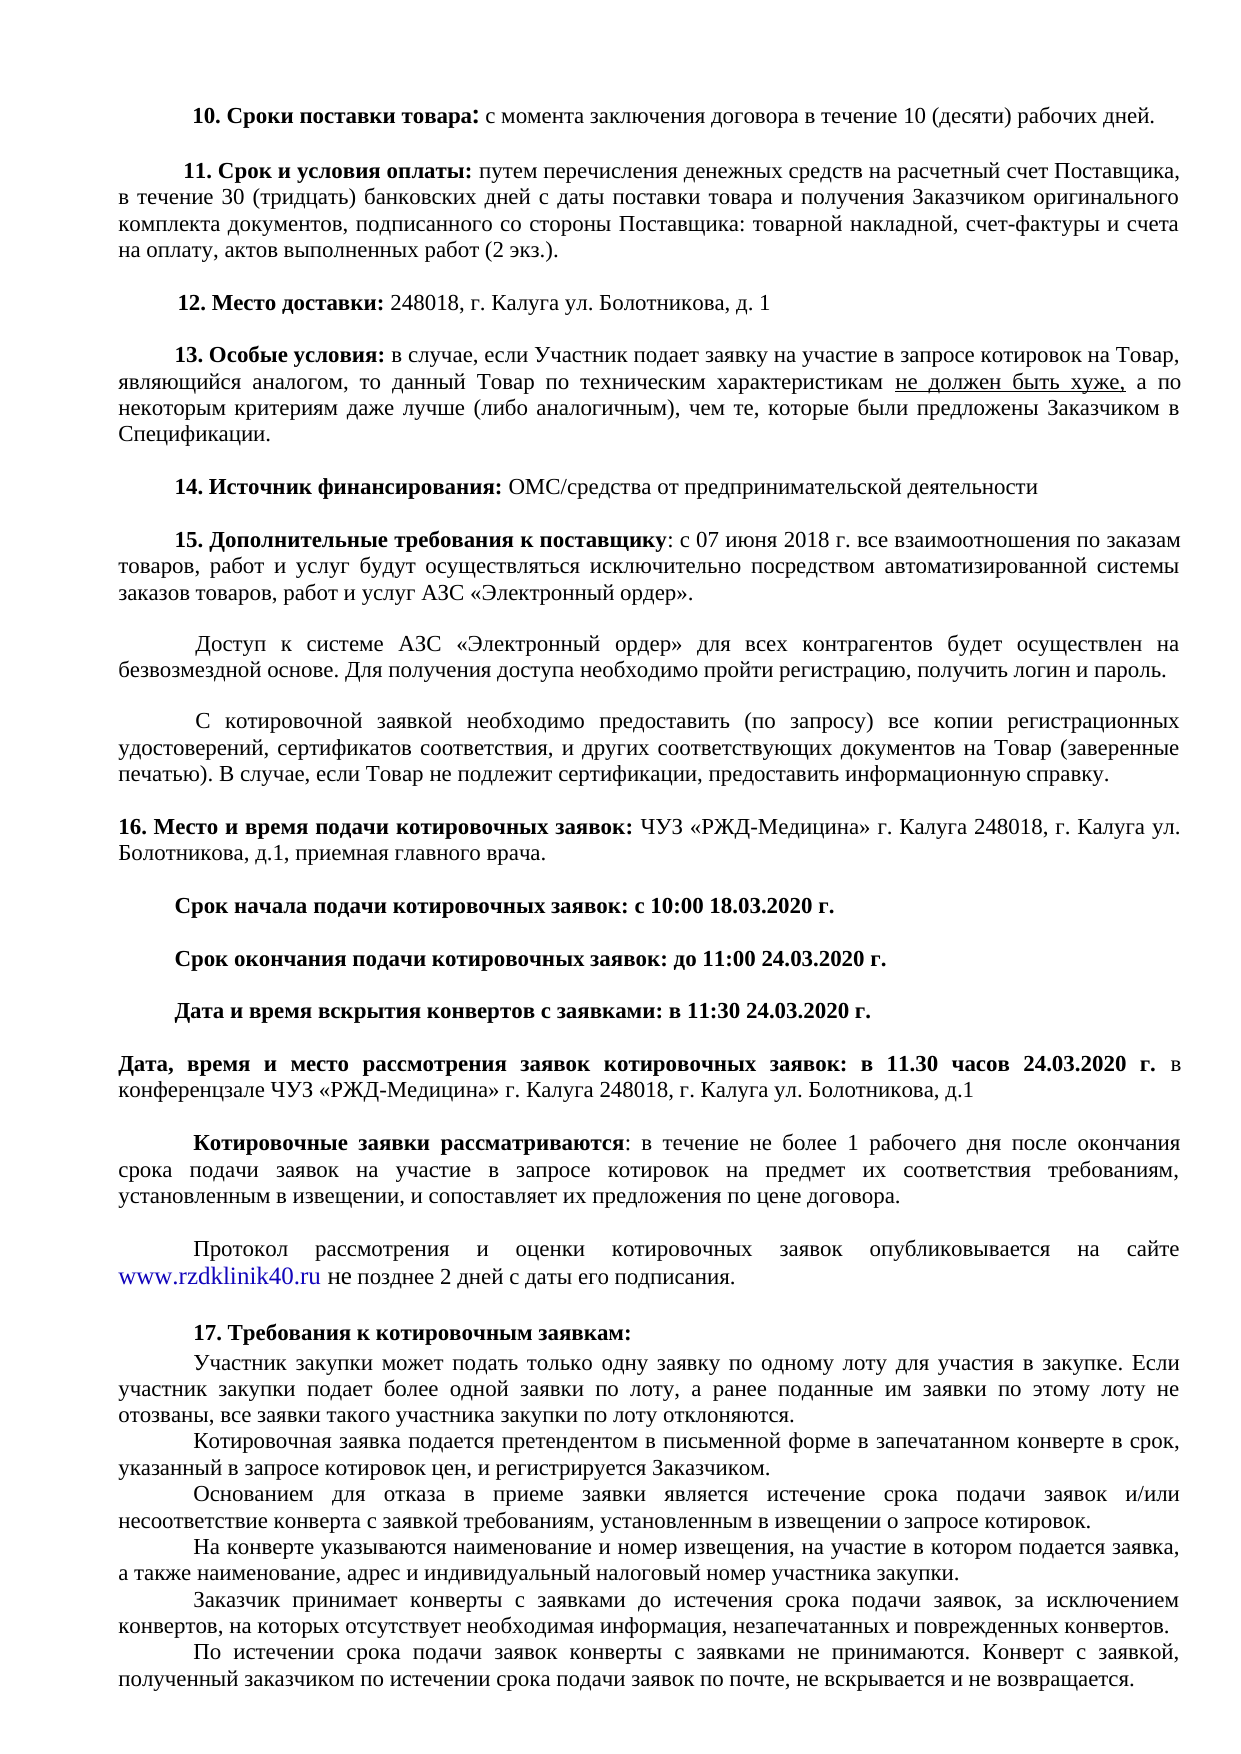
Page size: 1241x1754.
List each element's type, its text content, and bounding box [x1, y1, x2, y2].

text Котировочная заявка подается претендентом в письменной форме в запечатанном конверте в срок, указанный в запросе котировок цен, и регистрируется Заказчиком. [118, 1428, 1181, 1480]
text Протокол рассмотрения и оценки котировочных заявок опубликовывается на сайте www.rzdklinik40.ru не позднее 2 дней с даты его подписания. [118, 1235, 1181, 1290]
text Участник закупки может подать только одну заявку по одному лоту для участия в закупке. Если участник закупки подает более одной заявки по лоту, а ранее поданные им заявки по этому лоту не отозваны, все заявки такого участника закупки по лоту отклоняются. [118, 1348, 1181, 1428]
text По истечении срока подачи заявок конверты с заявками не принимаются. Конверт с заявкой, полученный заказчиком по истечении срока подачи заявок по почте, не вскрывается и не возвращается. [118, 1638, 1181, 1691]
text На конверте указываются наименование и номер извещения, на участие в котором подается заявка, а также наименование, адрес и индивидуальный налоговый номер участника закупки. [118, 1533, 1181, 1586]
text 10. Сроки поставки товара: с момента заключения договора в течение 10 (десяти) рабочих дней. [118, 98, 1181, 131]
text 14. Источник финансирования: ОМС/средства от предпринимательской деятельности [118, 473, 1181, 499]
text 13. Особые условия: в случае, если Участник подает заявку на участие в запросе котировок на Товар, являющийся аналогом, то данный Товар по техническим характеристикам не должен быть хуже, а по некоторым критериям даже лучше (либо аналогичным), чем те, которые были предложены Заказчиком в Спецификации. [118, 341, 1181, 447]
text 17. Требования к котировочным заявкам: [118, 1319, 1181, 1346]
text 16. Место и время подачи котировочных заявок: ЧУЗ «РЖД-Медицина» г. Калуга 248018, г. Калуга ул. Болотникова, д.1, приемная главного врача. [118, 813, 1181, 866]
text Дата и время вскрытия конвертов с заявками: в 11:30 24.03.2020 г. [118, 997, 1181, 1024]
text Срок окончания подачи котировочных заявок: до 11:00 24.03.2020 г. [118, 945, 1181, 971]
text Котировочные заявки рассматриваются: в течение не более 1 рабочего дня после окончания срока подачи заявок на участие в запросе котировок на предмет их соответствия требованиям, установленным в извещении, и сопоставляет их предложения по цене договора. [118, 1129, 1181, 1208]
text С котировочной заявкой необходимо предоставить (по запросу) все копии регистрационных удостоверений, сертификатов соответствия, и других соответствующих документов на Товар (заверенные печатью). В случае, если Товар не подлежит сертификации, предоставить информационную справку. [118, 708, 1181, 787]
text Заказчик принимает конверты с заявками до истечения срока подачи заявок, за исключением конвертов, на которых отсутствует необходимая информация, незапечатанных и поврежденных конвертов. [118, 1586, 1181, 1638]
text 15. Дополнительные требования к поставщику: с 07 июня . все взаимоотношения по заказам товаров, работ и услуг будут осуществляться исключительно посредством автоматизированной системы заказов товаров, работ и услуг АЗС «Электронный ордер». [118, 526, 1181, 605]
text 12. Место доставки: 248018, г. Калуга ул. Болотникова, д. 1 [118, 289, 1181, 315]
text Доступ к системе АЗС «Электронный ордер» для всех контрагентов будет осуществлен на безвозмездной основе. Для получения доступа необходимо пройти регистрацию, получить логин и пароль. [118, 630, 1181, 683]
text 11. Срок и условия оплаты: путем перечисления денежных средств на расчетный счет Поставщика, в течение 30 (тридцать) банковских дней с даты поставки товара и получения Заказчиком оригинального комплекта документов, подписанного со стороны Поставщика: товарной накладной, счет-фактуры и счета на оплату, актов выполненных работ (2 экз.). [118, 157, 1181, 262]
text Срок начала подачи котировочных заявок: с 10:00 18.03.2020 г. [118, 892, 1181, 918]
text Дата, время и место рассмотрения заявок котировочных заявок: в 11.30 часов 24.03.2020 г. в конференцзале ЧУЗ «РЖД-Медицина» г. Калуга . Калуга ул. Болотникова, д.1 [118, 1050, 1181, 1103]
text Основанием для отказа в приеме заявки является истечение срока подачи заявок и/или несоответствие конверта с заявкой требованиям, установленным в извещении о запросе котировок. [118, 1480, 1181, 1533]
